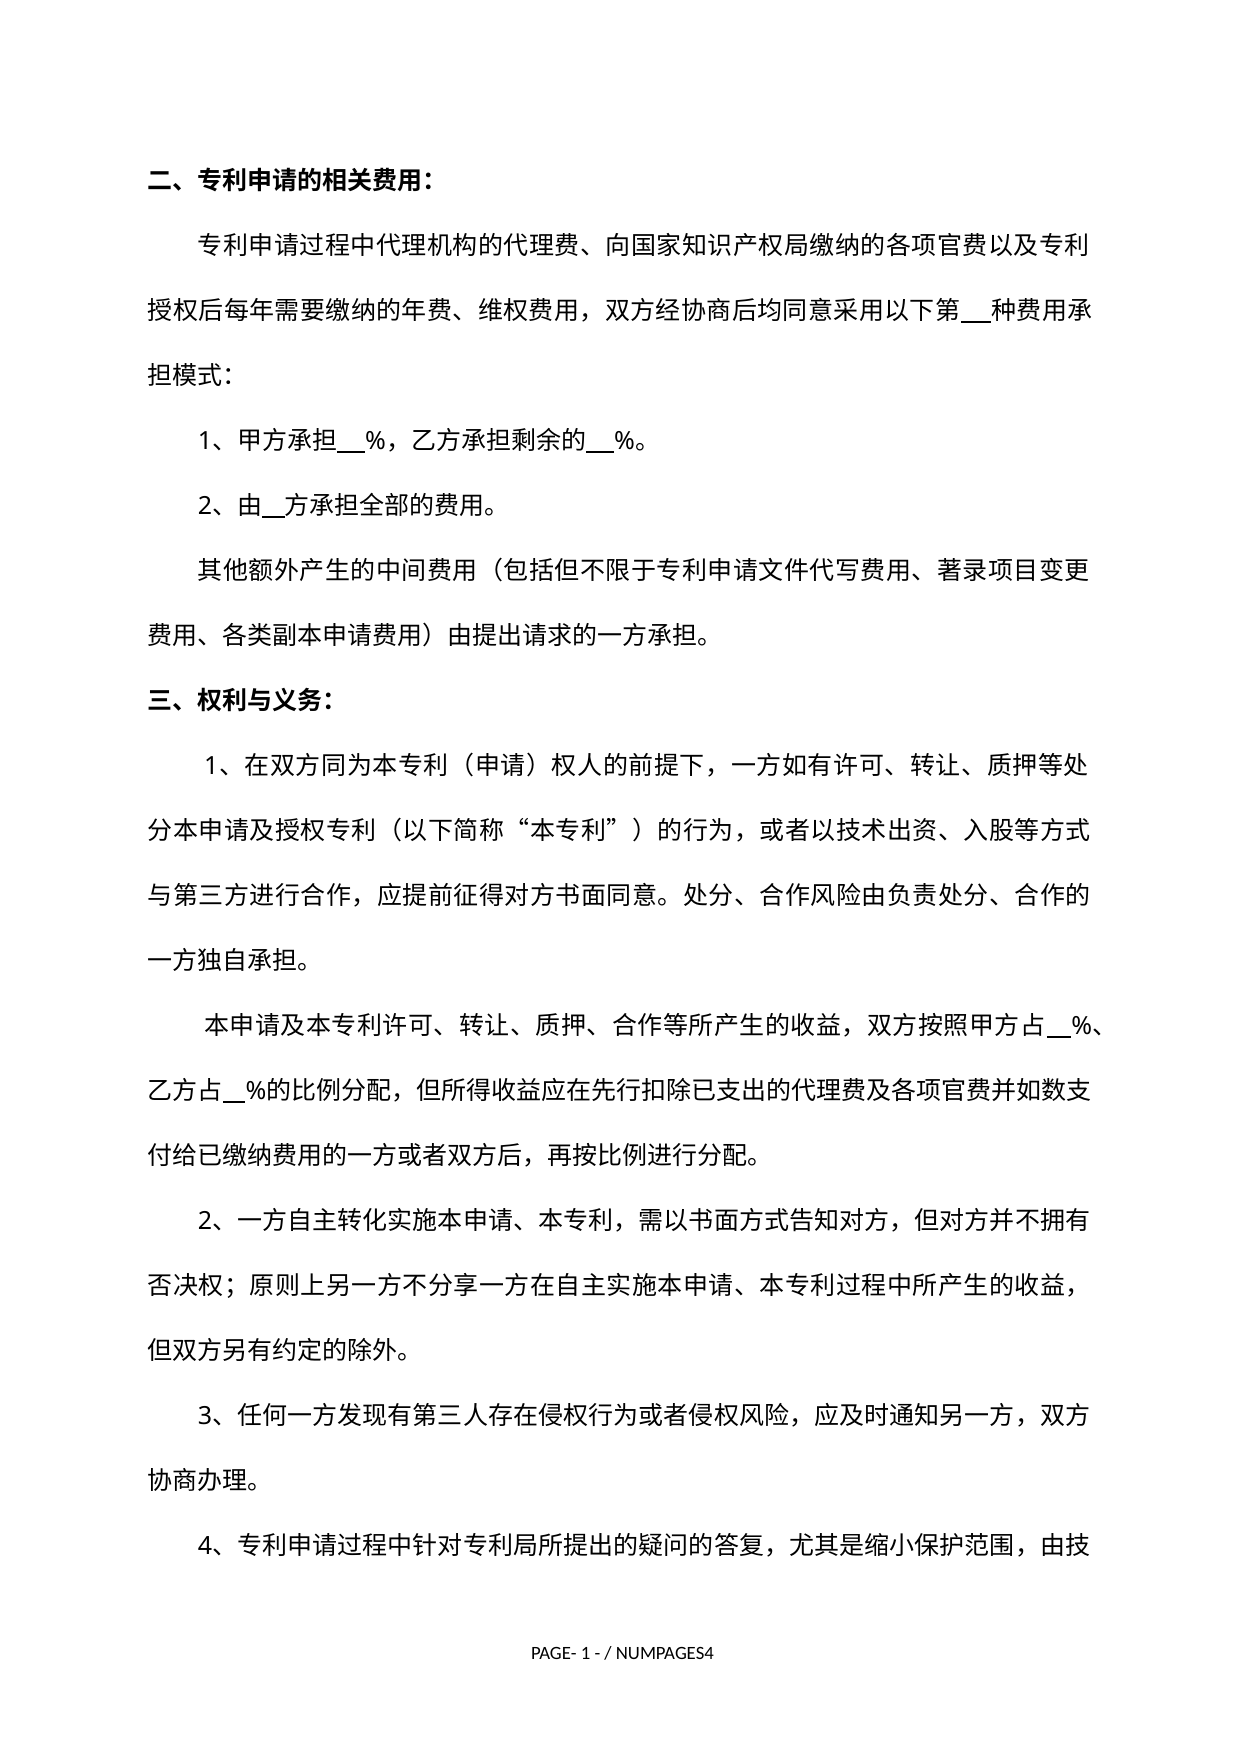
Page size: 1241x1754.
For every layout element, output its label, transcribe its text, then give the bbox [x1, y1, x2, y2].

text 2、由 方承担全部的费用。 [148, 471, 1092, 536]
text 2、一方自主转化实施本申请、本专利，需以书面方式告知对方，但对方并不拥有否决权；原则上另一方不分享一方在自主实施本申请、本专利过程中所产生的收益，但双方另有约定的除外。 [148, 1186, 1092, 1381]
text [148, 1511, 1092, 1576]
text 二、专利申请的相关费用： [148, 146, 1092, 211]
text 本申请及本专利许可、转让、质押、合作等所产生的收益，双方按照甲方占 %、乙方占 %的比例分配，但所得收益应在先行扣除已支出的代理费及各项官费并如数支付给已缴纳费用的一方或者双方后，再按比例进行分配。 [148, 991, 1092, 1186]
text 三、权利与义务： [148, 666, 1092, 731]
text 1、甲方承担 %，乙方承担剩余的 %。 [148, 406, 1092, 471]
text 其他额外产生的中间费用（包括但不限于专利申请文件代写费用、著录项目变更费用、各类副本申请费用）由提出请求的一方承担。 [148, 536, 1092, 666]
text 专利申请过程中代理机构的代理费、向国家知识产权局缴纳的各项官费以及专利授权后每年需要缴纳的年费、维权费用，双方经协商后均同意采用以下第 种费用承担模式： [148, 211, 1092, 406]
text 1、在双方同为本专利（申请）权人的前提下，一方如有许可、转让、质押等处分本申请及授权专利（以下简称“本专利”）的行为，或者以技术出资、入股等方式与第三方进行合作，应提前征得对方书面同意。处分、合作风险由负责处分、合作的一方独自承担。 [148, 731, 1092, 991]
text 3、任何一方发现有第三人存在侵权行为或者侵权风险，应及时通知另一方，双方协商办理。 [148, 1381, 1092, 1511]
